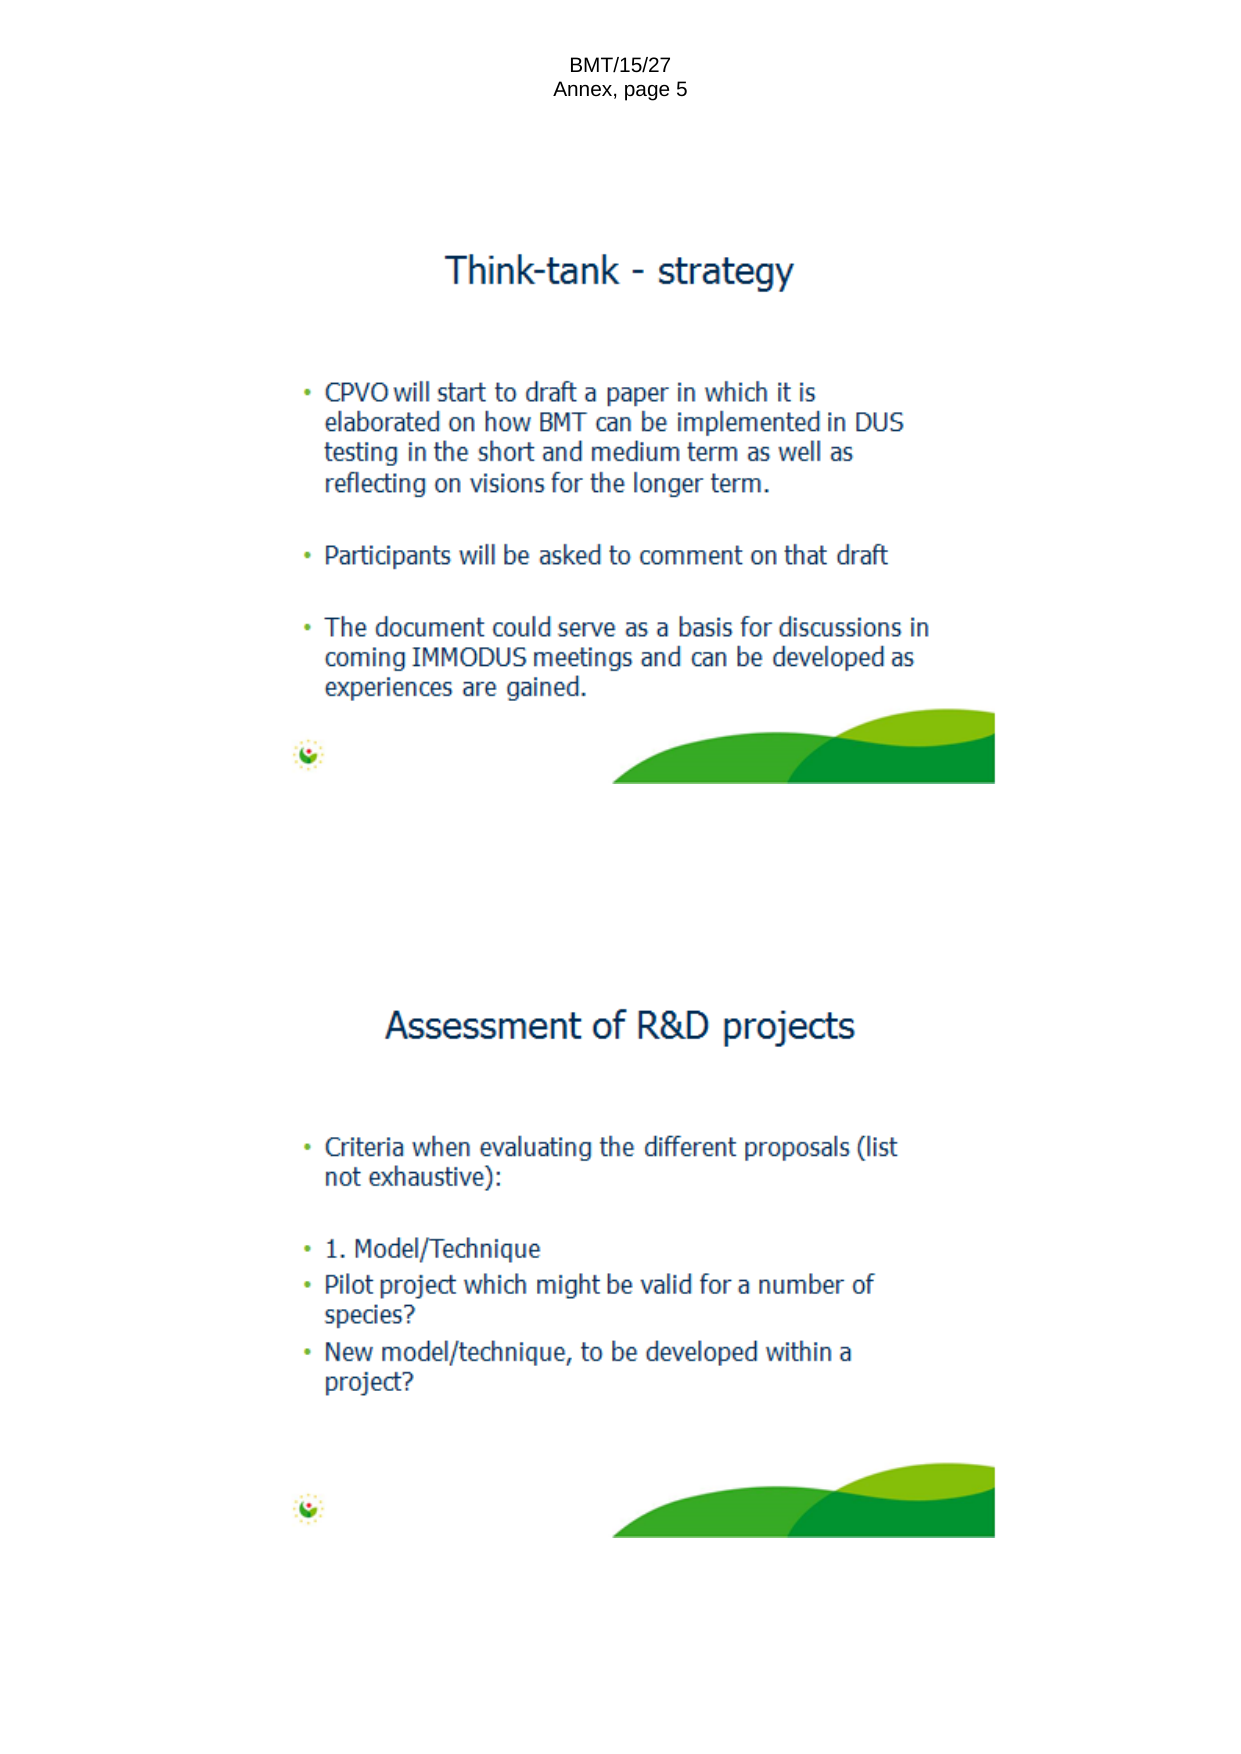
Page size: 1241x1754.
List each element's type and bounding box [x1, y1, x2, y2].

picture [245, 220, 996, 784]
picture [245, 975, 996, 1538]
